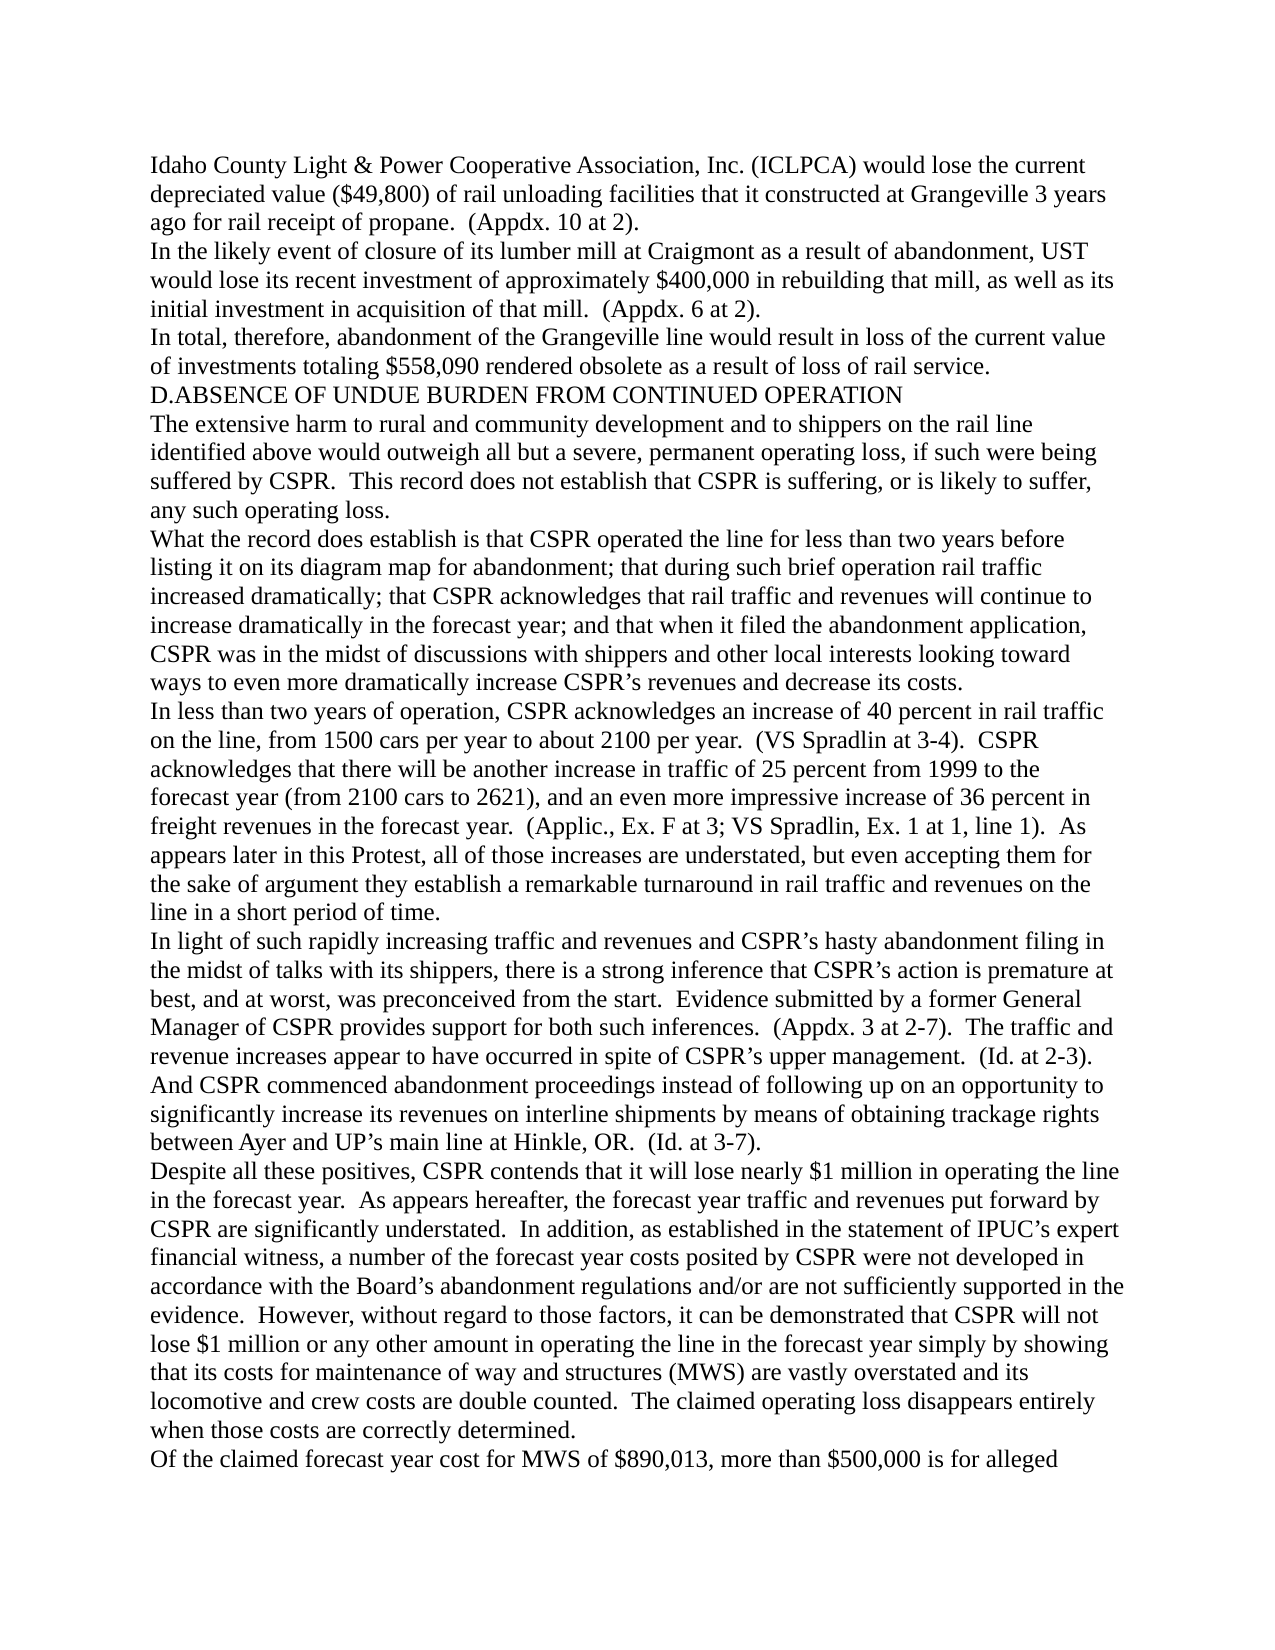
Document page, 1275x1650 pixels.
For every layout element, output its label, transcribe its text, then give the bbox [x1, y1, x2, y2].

text In less than two years of operation, CSPR acknowledges an increase of 40 percent in rail traffic on the line, from 1500 cars per year to about 2100 per year. (VS Spradlin at 3-4). CSPR acknowledges that there will be another increase in traffic of 25 percent from 1999 to the forecast year (from 2100 cars to 2621), and an even more impressive increase of 36 percent in freight revenues in the forecast year. (Applic., Ex. F at 3; VS Spradlin, Ex. 1 at 1, line 1). As appears later in this Protest, all of those increases are understated, but even accepting them for the sake of argument they establish a remarkable turnaround in rail traffic and revenues on the line in a short period of time. [150, 696, 1125, 926]
text In total, therefore, abandonment of the Grangeville line would result in loss of the current value of investments totaling $558,090 rendered obsolete as a result of loss of rail service. [150, 322, 1125, 380]
text In light of such rapidly increasing traffic and revenues and CSPR’s hasty abandonment filing in the midst of talks with its shippers, there is a strong inference that CSPR’s action is premature at best, and at worst, was preconceived from the start. Evidence submitted by a former General Manager of CSPR provides support for both such inferences. (Appdx. 3 at 2-7). The traffic and revenue increases appear to have occurred in spite of CSPR’s upper management. (Id. at 2-3). And CSPR commenced abandonment proceedings instead of following up on an opportunity to significantly increase its revenues on interline shipments by means of obtaining trackage rights between Ayer and UP’s main line at Hinkle, OR. (Id. at 3-7). [150, 926, 1125, 1156]
text The extensive harm to rural and community development and to shippers on the rail line identified above would outweigh all but a severe, permanent operating loss, if such were being suffered by CSPR. This record does not establish that CSPR is suffering, or is likely to suffer, any such operating loss. [150, 409, 1125, 524]
text What the record does establish is that CSPR operated the line for less than two years before listing it on its diagram map for abandonment; that during such brief operation rail traffic increased dramatically; that CSPR acknowledges that rail traffic and revenues will continue to increase dramatically in the forecast year; and that when it filed the abandonment application, CSPR was in the midst of discussions with shippers and other local interests looking toward ways to even more dramatically increase CSPR’s revenues and decrease its costs. [150, 524, 1125, 696]
text D.ABSENCE OF UNDUE BURDEN FROM CONTINUED OPERATION [150, 380, 1125, 409]
text Despite all these positives, CSPR contends that it will lose nearly $1 million in operating the line in the forecast year. As appears hereafter, the forecast year traffic and revenues put forward by CSPR are significantly understated. In addition, as established in the statement of IPUC’s expert financial witness, a number of the forecast year costs posited by CSPR were not developed in accordance with the Board’s abandonment regulations and/or are not sufficiently supported in the evidence. However, without regard to those factors, it can be demonstrated that CSPR will not lose $1 million or any other amount in operating the line in the forecast year simply by showing that its costs for maintenance of way and structures (MWS) are vastly overstated and its locomotive and crew costs are double counted. The claimed operating loss disappears entirely when those costs are correctly determined. [150, 1156, 1125, 1444]
text In the likely event of closure of its lumber mill at Craigmont as a result of abandonment, UST would lose its recent investment of approximately $400,000 in rebuilding that mill, as well as its initial investment in acquisition of that mill. (Appdx. 6 at 2). [150, 236, 1125, 322]
text Idaho County Light & Power Cooperative Association, Inc. (ICLPCA) would lose the current depreciated value ($49,800) of rail unloading facilities that it constructed at Grangeville 3 years ago for rail receipt of propane. (Appdx. 10 at 2). [150, 150, 1125, 236]
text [150, 1444, 1125, 1472]
